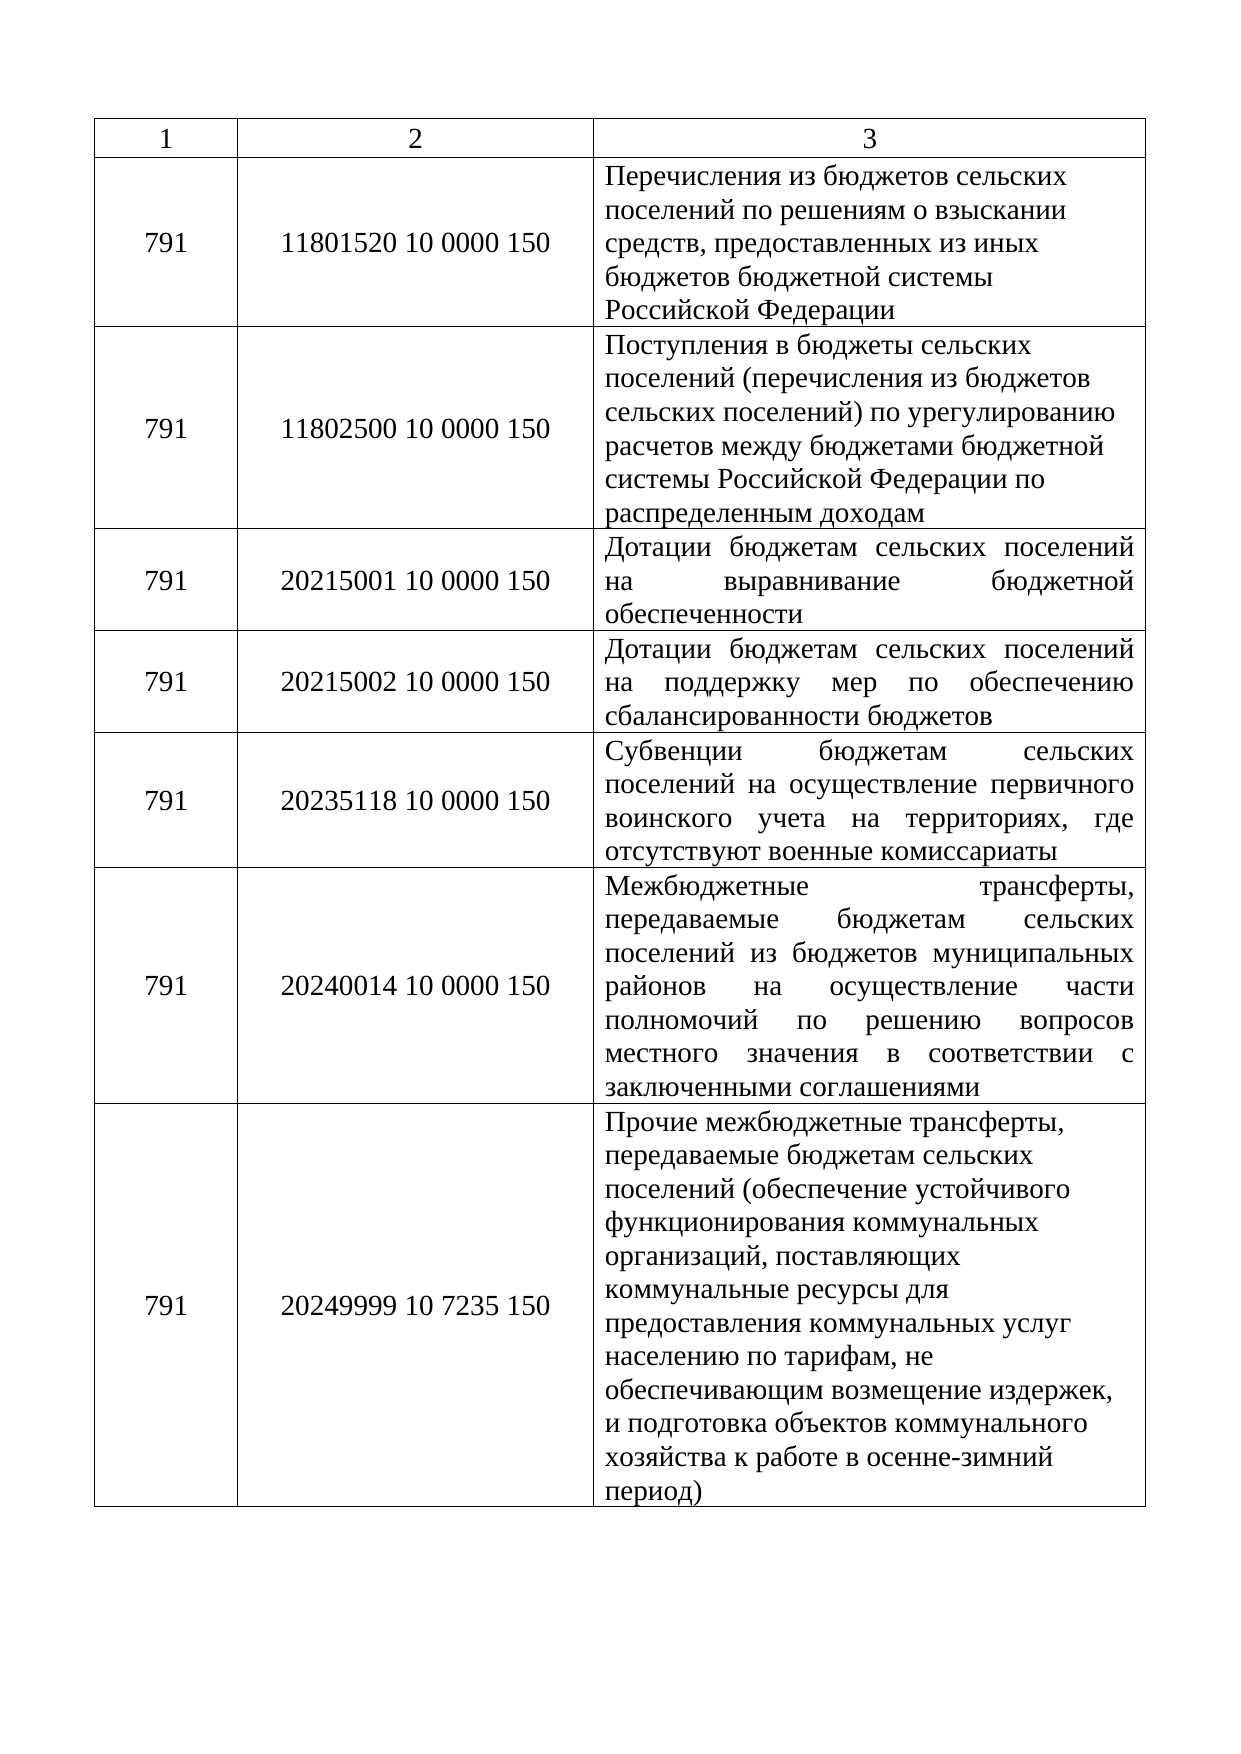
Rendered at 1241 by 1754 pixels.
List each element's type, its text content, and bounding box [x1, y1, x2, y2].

table_cell 791 [95, 158, 237, 326]
table_cell 791 [95, 733, 237, 867]
table_cell Поступления в бюджеты сельских поселений (перечисления из бюджетов сельских поселений) по урегулированию расчетов между бюджетами бюджетной системы Российской Федерации по распределенным доходам [594, 327, 1145, 528]
table_cell 20215001 10 0000 150 [238, 529, 593, 630]
table_header 2 [238, 119, 593, 157]
table_cell Субвенции бюджетам сельских поселений на осуществление первичного воинского учета на территориях, где отсутствуют военные комиссариаты [594, 733, 1145, 867]
table_cell 791 [95, 1104, 237, 1506]
table_cell 20240014 10 0000 150 [238, 868, 593, 1103]
table_cell 20235118 10 0000 150 [238, 733, 593, 867]
table_cell Дотации бюджетам сельских поселений на поддержку мер по обеспечению сбалансированности бюджетов [594, 631, 1145, 732]
table_cell 791 [95, 631, 237, 732]
table_header 1 [95, 119, 237, 157]
table_cell 11801520 10 0000 150 [238, 158, 593, 326]
table_cell 20215002 10 0000 150 [238, 631, 593, 732]
table_cell 11802500 10 0000 150 [238, 327, 593, 528]
table_cell Межбюджетные трансферты, передаваемые бюджетам сельских поселений из бюджетов муниципальных районов на осуществление части полномочий по решению вопросов местного значения в соответствии с заключенными соглашениями [594, 868, 1145, 1103]
table_header 3 [594, 119, 1145, 157]
table_cell 20249999 10 7235 150 [238, 1104, 593, 1506]
table_cell 791 [95, 529, 237, 630]
table_cell Прочие межбюджетные трансферты, передаваемые бюджетам сельских поселений (обеспечение устойчивого функционирования коммунальных организаций, поставляющих коммунальные ресурсы для предоставления коммунальных услуг населению по тарифам, не обеспечивающим возмещение издержек, и подготовка объектов коммунального хозяйства к работе в осенне-зимний период) [594, 1104, 1145, 1506]
table_cell 791 [95, 327, 237, 528]
table_cell Дотации бюджетам сельских поселений на выравнивание бюджетной обеспеченности [594, 529, 1145, 630]
table_cell 791 [95, 868, 237, 1103]
table_cell Перечисления из бюджетов сельских поселений по решениям о взыскании средств, предоставленных из иных бюджетов бюджетной системы Российской Федерации [594, 158, 1145, 326]
